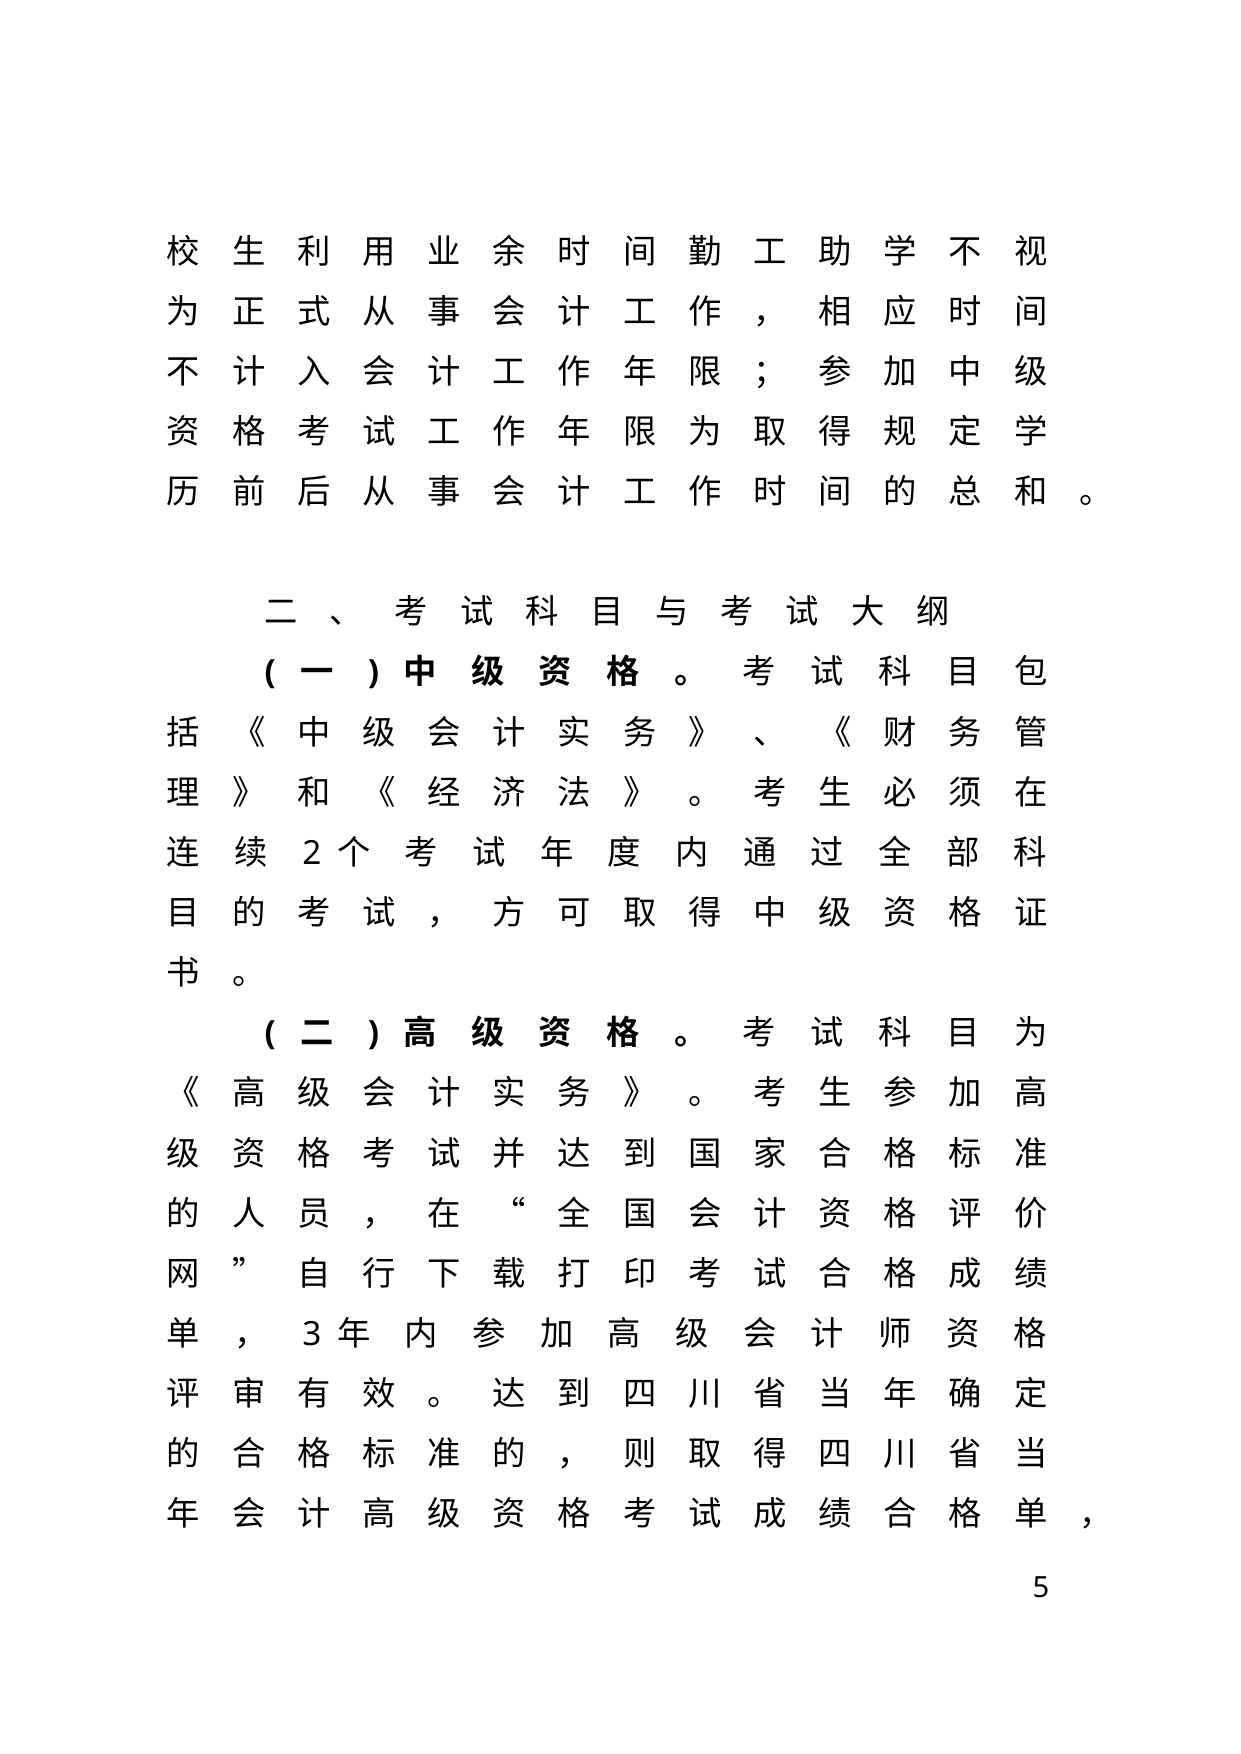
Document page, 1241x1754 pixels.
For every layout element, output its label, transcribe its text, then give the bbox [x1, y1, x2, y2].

text (一)中级资格。考试科目包括《中级会计实务》、《财务管理》和《经济法》。考生必须在连续2个考试年度内通过全部科目的考试，方可取得中级资格证书。 [167, 639, 1079, 1000]
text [167, 219, 1079, 579]
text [167, 1000, 1079, 1541]
text 二、考试科目与考试大纲 [167, 579, 1079, 639]
